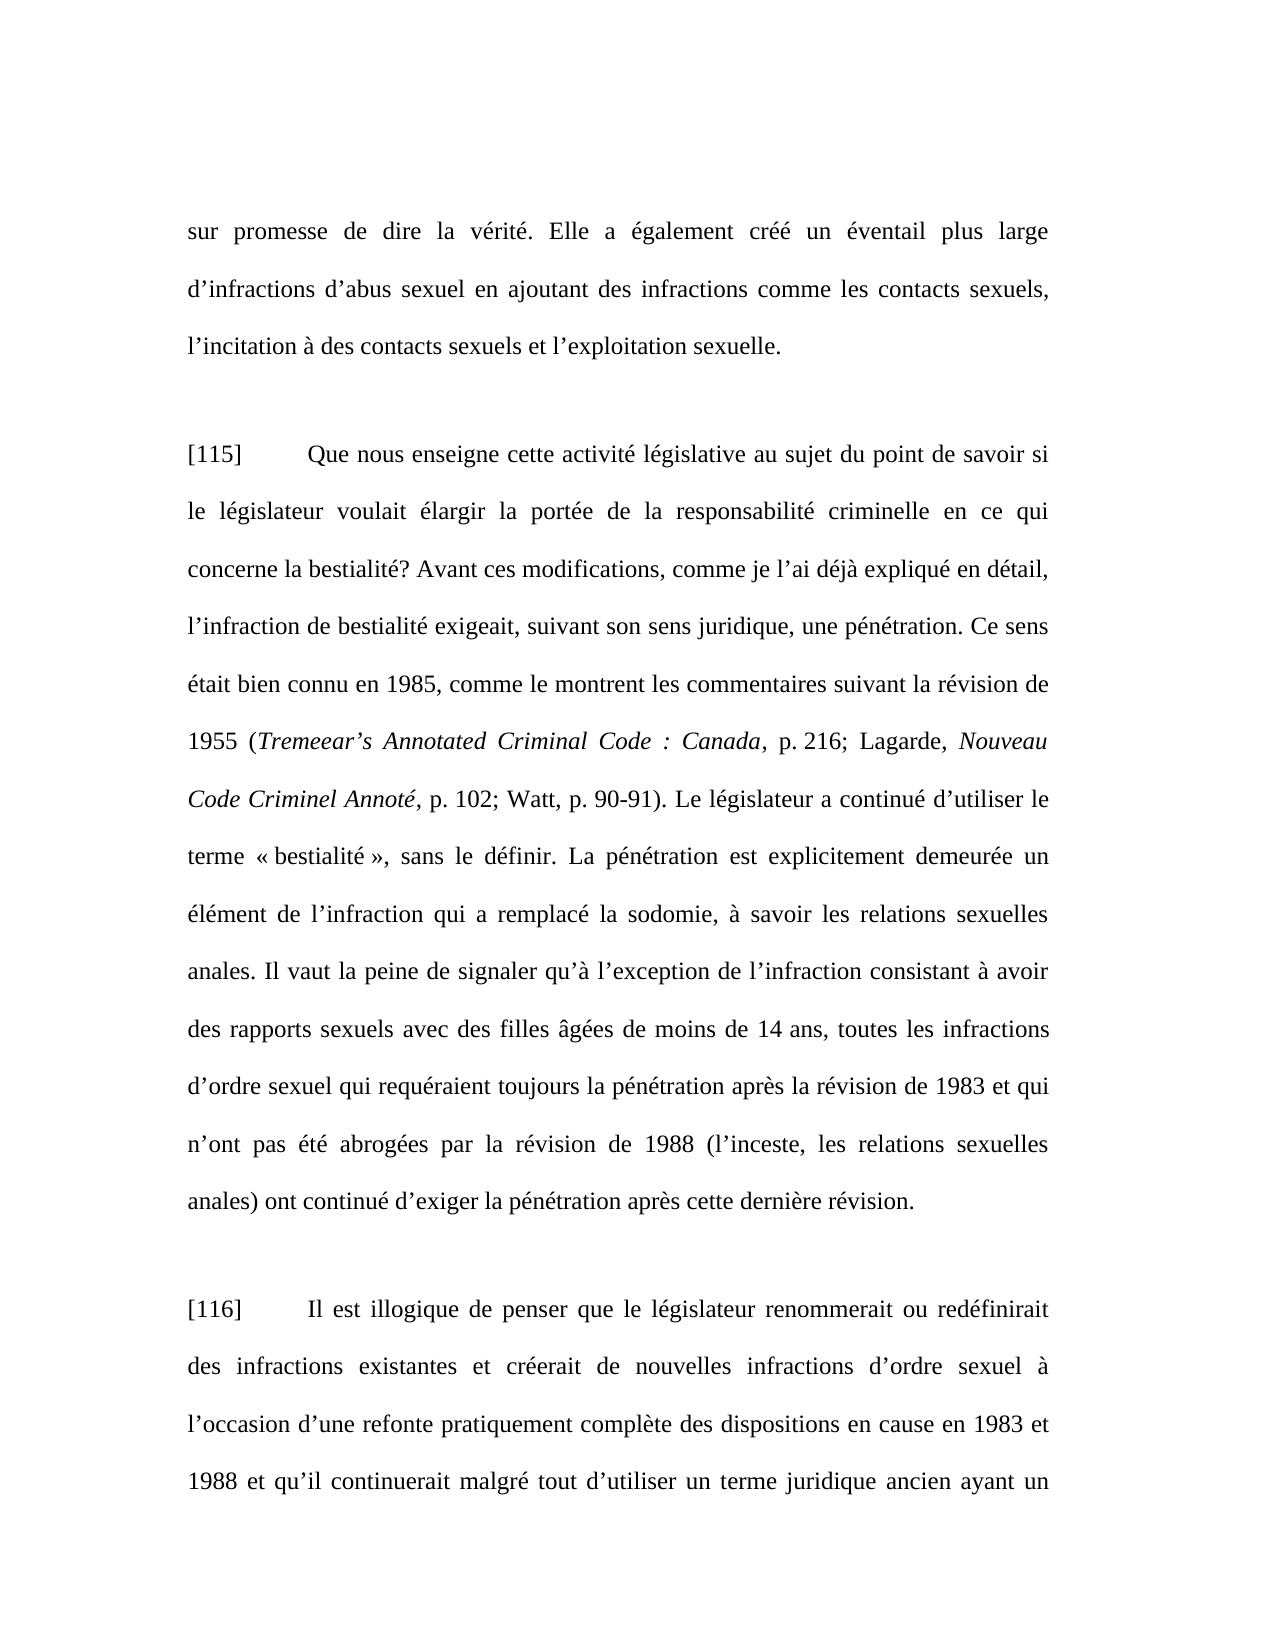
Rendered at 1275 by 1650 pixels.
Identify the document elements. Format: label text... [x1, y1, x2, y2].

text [187, 1294, 1050, 1495]
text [187, 216, 1050, 360]
text Que nous enseigne cette activité législative au sujet du point de savoir si le législateur voulait élargir la portée de la responsabilité criminelle en ce qui concerne la bestialité? Avant ces modifications, comme je l’ai déjà expliqué en détail, l’infraction de bestialité exigeait, suivant son sens juridique, une pénétration. Ce sens était bien connu en 1985, comme le montrent les commentaires suivant la révision de 1955 (Tremeear’s Annotated Criminal Code : Canada, p. 216; Lagarde, Nouveau Code Criminel Annoté, p. 102; Watt, p. 90-91). Le législateur a continué d’utiliser le terme « bestialité », sans le définir. La pénétration est explicitement demeurée un élément de l’infraction qui a remplacé la sodomie, à savoir les relations sexuelles anales. Il vaut la peine de signaler qu’à l’exception de l’infraction consistant à avoir des rapports sexuels avec des filles âgées de moins de 14 ans, toutes les infractions d’ordre sexuel qui requéraient toujours la pénétration après la révision de 1983 et qui n’ont pas été abrogées par la révision de 1988 (l’inceste, les relations sexuelles anales) ont continué d’exiger la pénétration après cette dernière révision. [187, 439, 1050, 1215]
